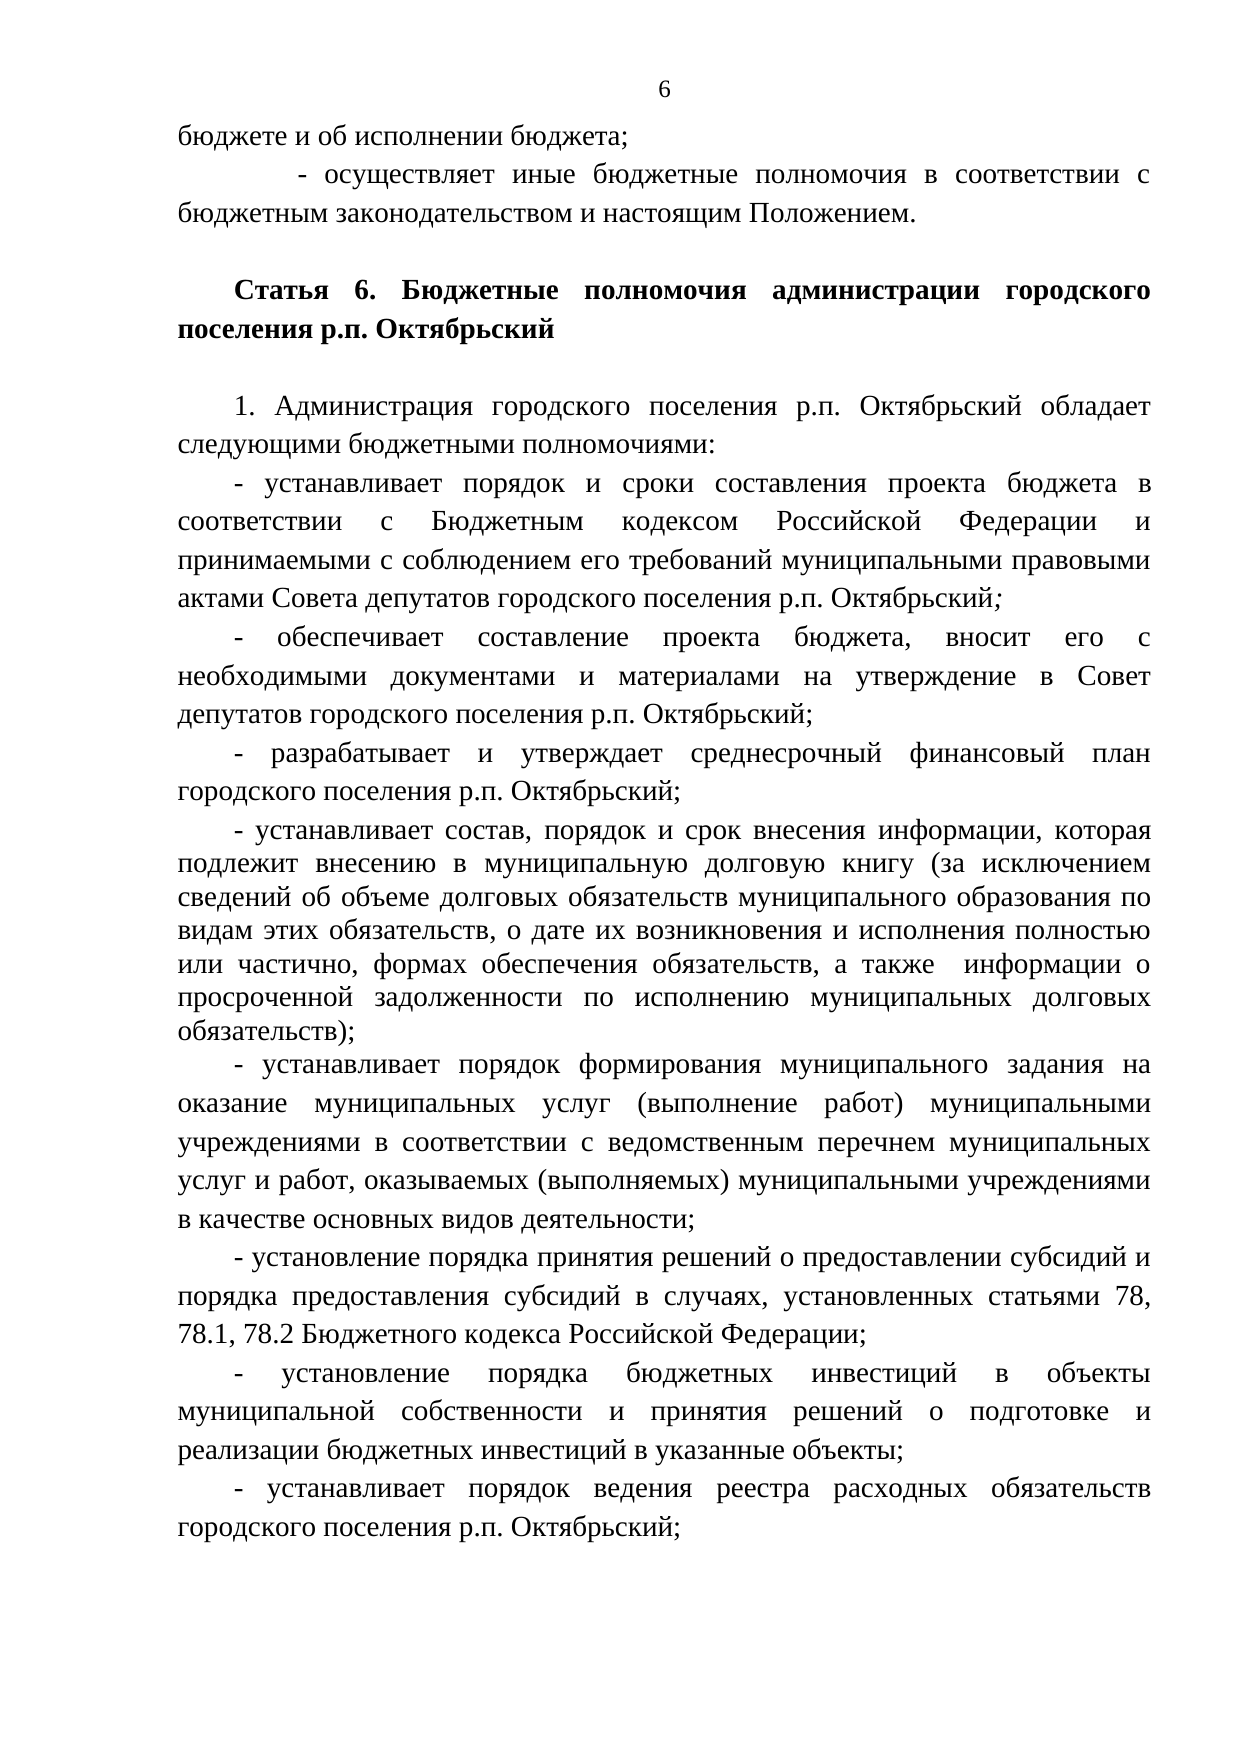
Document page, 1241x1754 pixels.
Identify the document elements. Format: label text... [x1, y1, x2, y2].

text - устанавливает порядок формирования муниципального задания на оказание муниципальных услуг (выполнение работ) муниципальными учреждениями в соответствии с ведомственным перечнем муниципальных услуг и работ, оказываемых (выполняемых) муниципальными учреждениями в качестве основных видов деятельности; [177, 1047, 1152, 1234]
text 1. Администрация городского поселения р.п. Октябрьский обладает следующими бюджетными полномочиями: [177, 388, 1152, 460]
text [177, 118, 1152, 152]
text - обеспечивает составление проекта бюджета, вносит его с необходимыми документами и материалами на утверждение в Совет депутатов городского поселения р.п. Октябрьский; [177, 619, 1152, 730]
text - осуществляет иные бюджетные полномочия в соответствии с бюджетным законодательством и настоящим Положением. [177, 157, 1152, 229]
text - установление порядка принятия решений о предоставлении субсидий и порядка предоставления субсидий в случаях, установленных статьями 78, 78.1, 78.2 Бюджетного кодекса Российской Федерации; [177, 1239, 1152, 1350]
text - устанавливает порядок и сроки составления проекта бюджета в соответствии с Бюджетным кодексом Российской Федерации и принимаемыми с соблюдением его требований муниципальными правовыми актами Совета депутатов городского поселения р.п. Октябрьский; [177, 465, 1152, 614]
text - установление порядка бюджетных инвестиций в объекты муниципальной собственности и принятия решений о подготовке и реализации бюджетных инвестиций в указанные объекты; [177, 1355, 1152, 1466]
text - устанавливает порядок ведения реестра расходных обязательств городского поселения р.п. Октябрьский; [177, 1471, 1152, 1543]
text Статья 6. Бюджетные полномочия администрации городского поселения р.п. Октябрьский [177, 272, 1152, 344]
text - устанавливает состав, порядок и срок внесения информации, которая подлежит внесению в муниципальную долговую книгу (за исключением сведений об объеме долговых обязательств муниципального образования по видам этих обязательств, о дате их возникновения и исполнения полностью или частично, формах обеспечения обязательств, а также информации о просроченной задолженности по исполнению муниципальных долговых обязательств); [177, 812, 1152, 1047]
text - разрабатывает и утверждает среднесрочный финансовый план городского поселения р.п. Октябрьский; [177, 735, 1152, 807]
